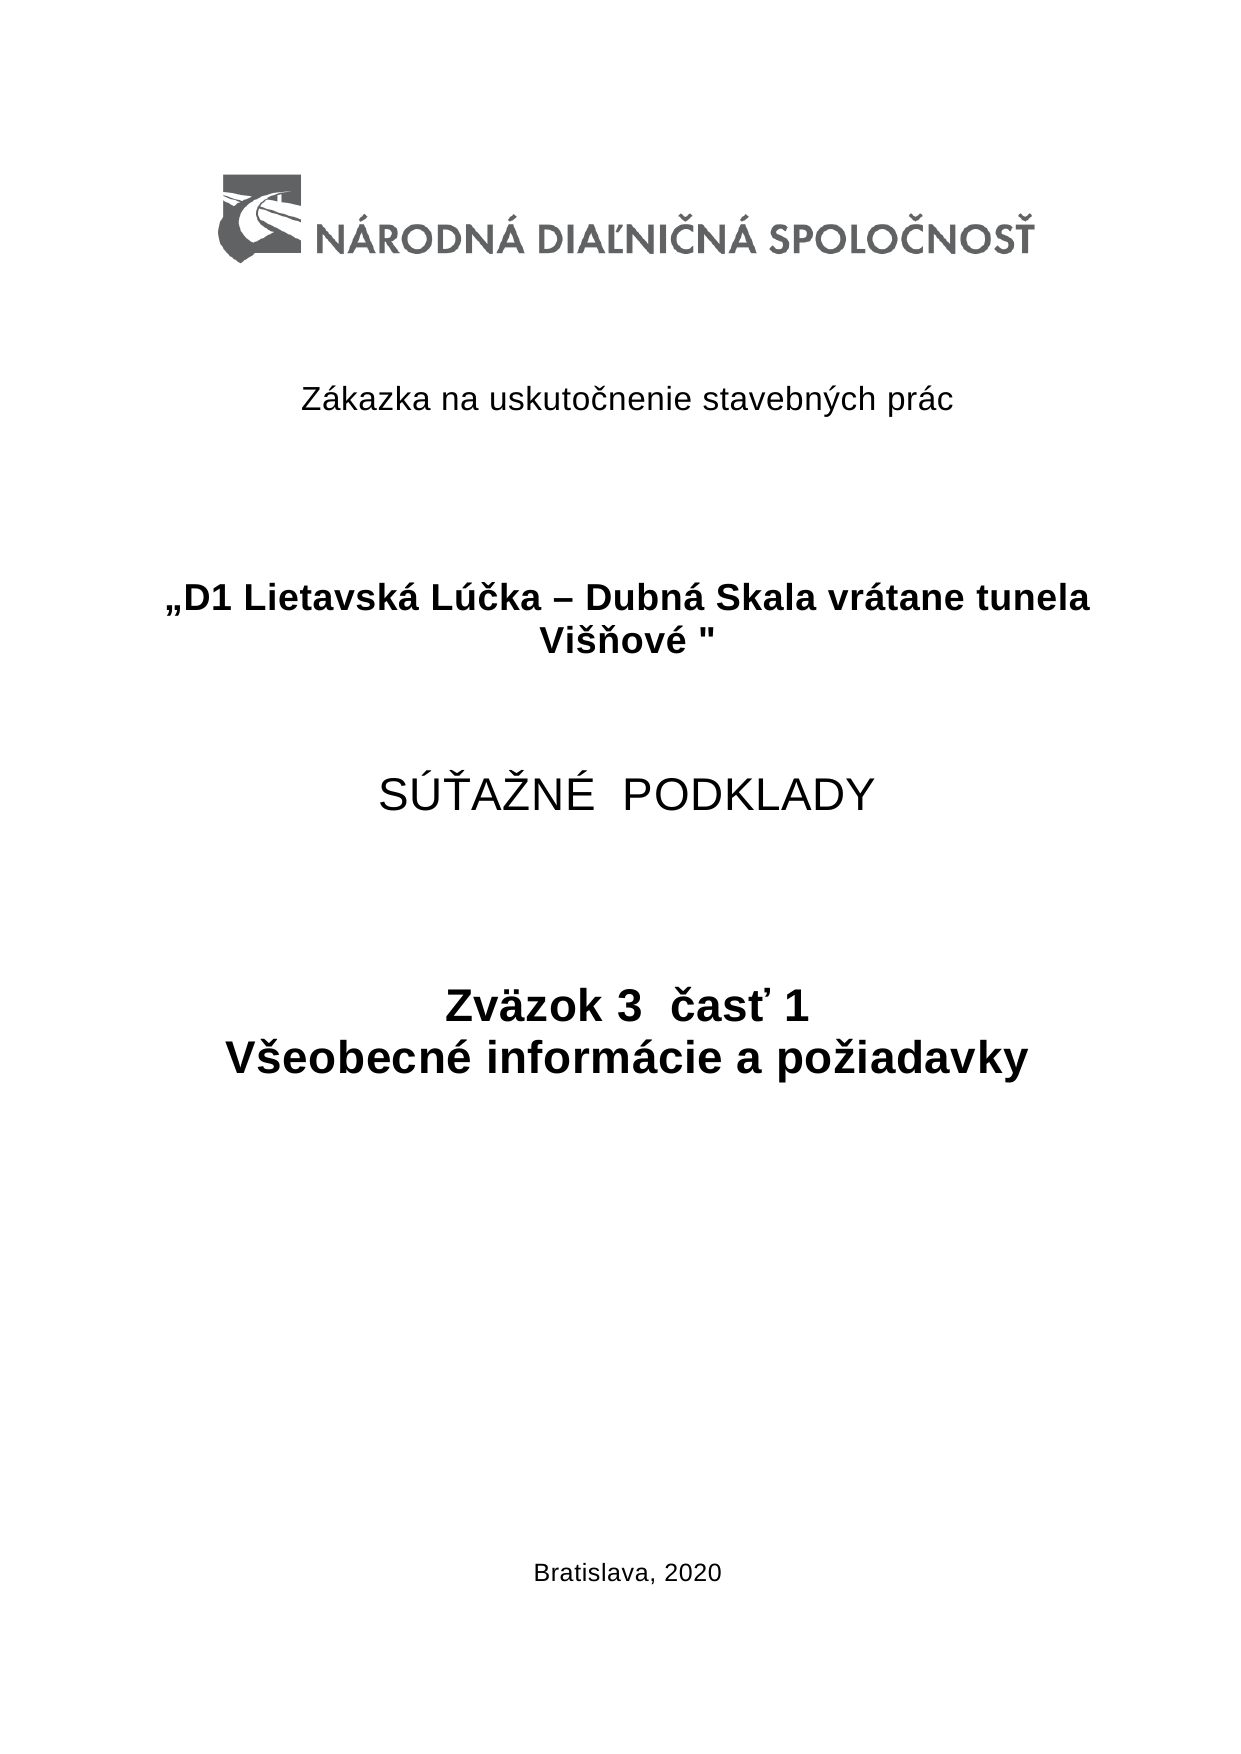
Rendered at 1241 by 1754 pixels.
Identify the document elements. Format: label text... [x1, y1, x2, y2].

text „D1 Lietavská Lúčka – Dubná Skala vrátane tunela Višňové " [148, 576, 1107, 662]
text Zväzok 3 časť 1 [148, 978, 1107, 1031]
picture [206, 160, 1049, 274]
text Všeobecné informácie a požiadavky [148, 1031, 1107, 1083]
text SÚŤAŽNÉ PODKLADY [148, 767, 1107, 820]
text Bratislava, 2020 [148, 1558, 1107, 1587]
text Zákazka na uskutočnenie stavebných prác [148, 379, 1107, 417]
